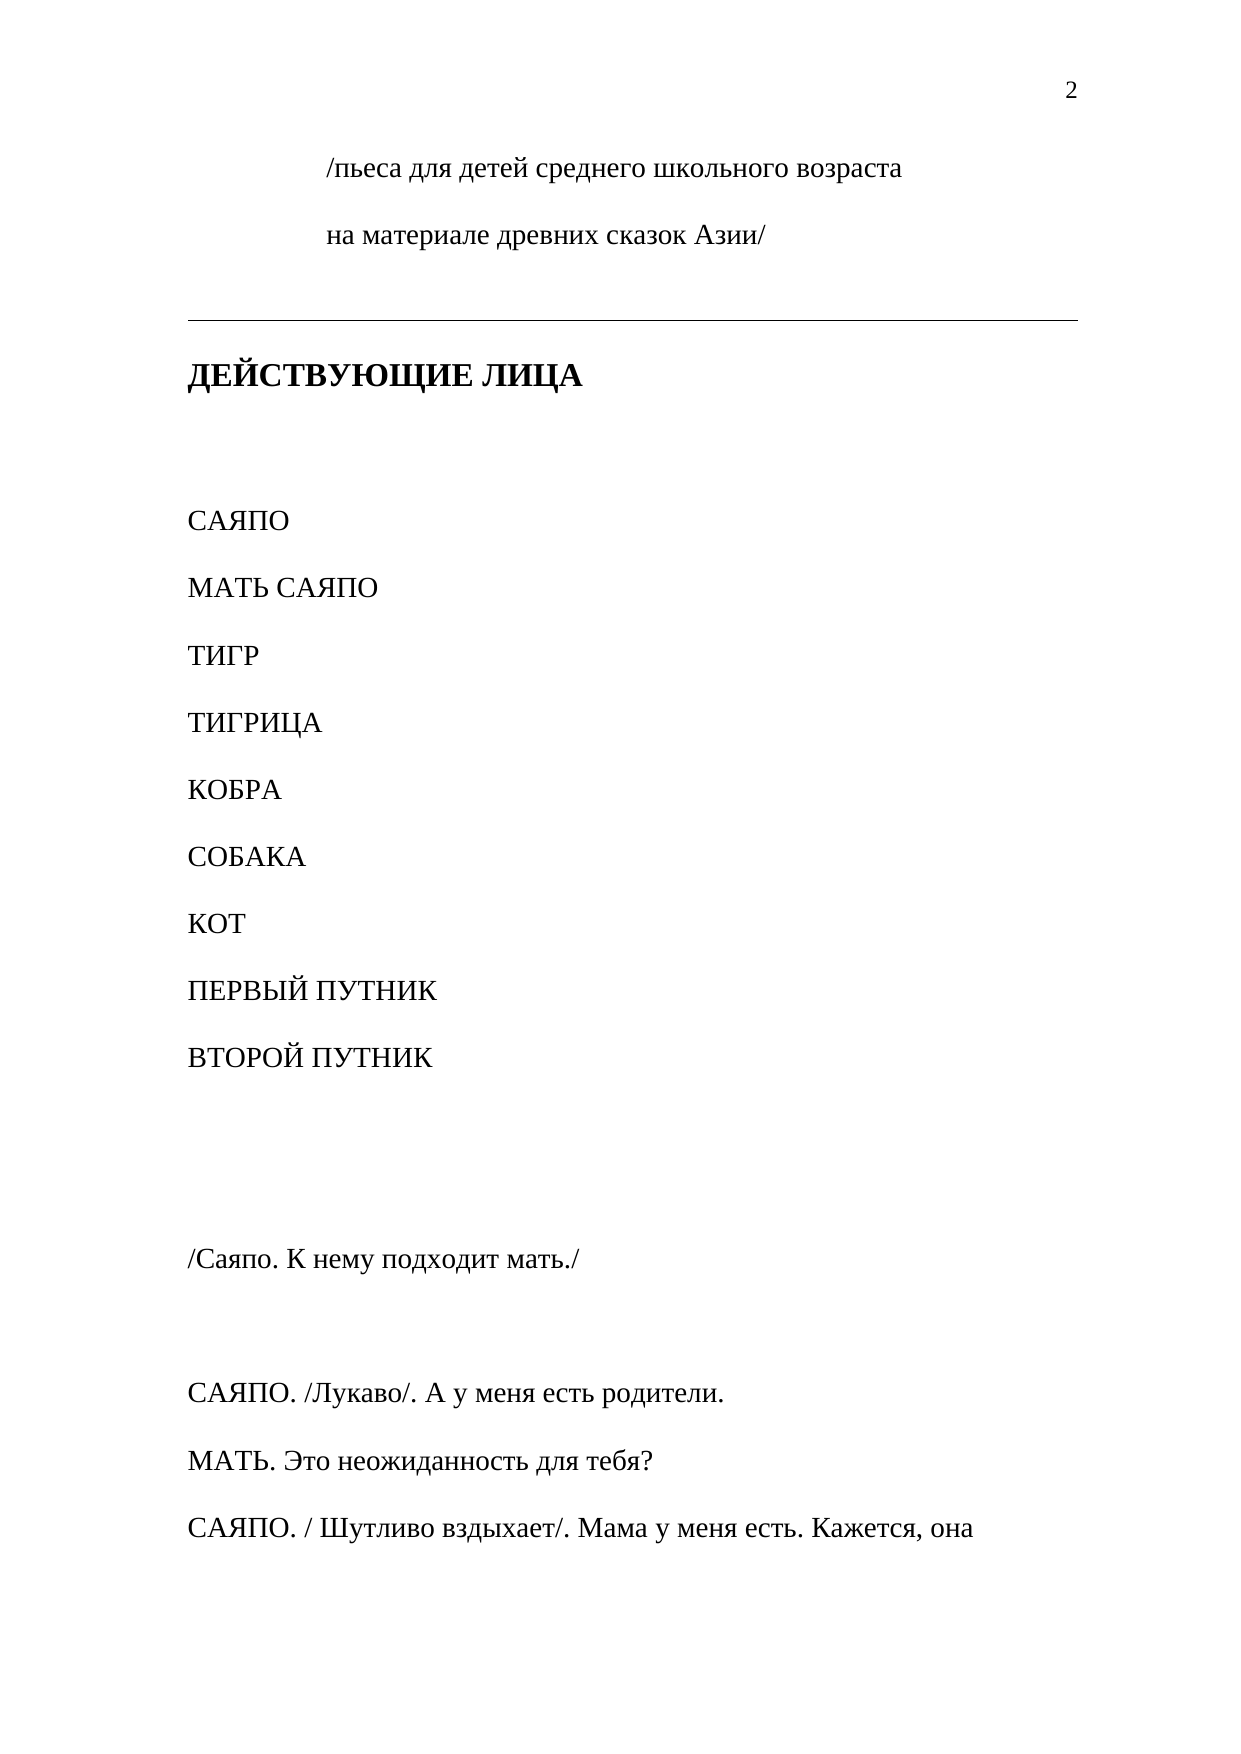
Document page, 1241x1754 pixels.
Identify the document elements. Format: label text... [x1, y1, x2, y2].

text /пьеса для детей среднего школьного возраста [187, 150, 1078, 183]
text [187, 355, 1078, 1543]
text на материале древних сказок Азии/ [187, 217, 1078, 251]
